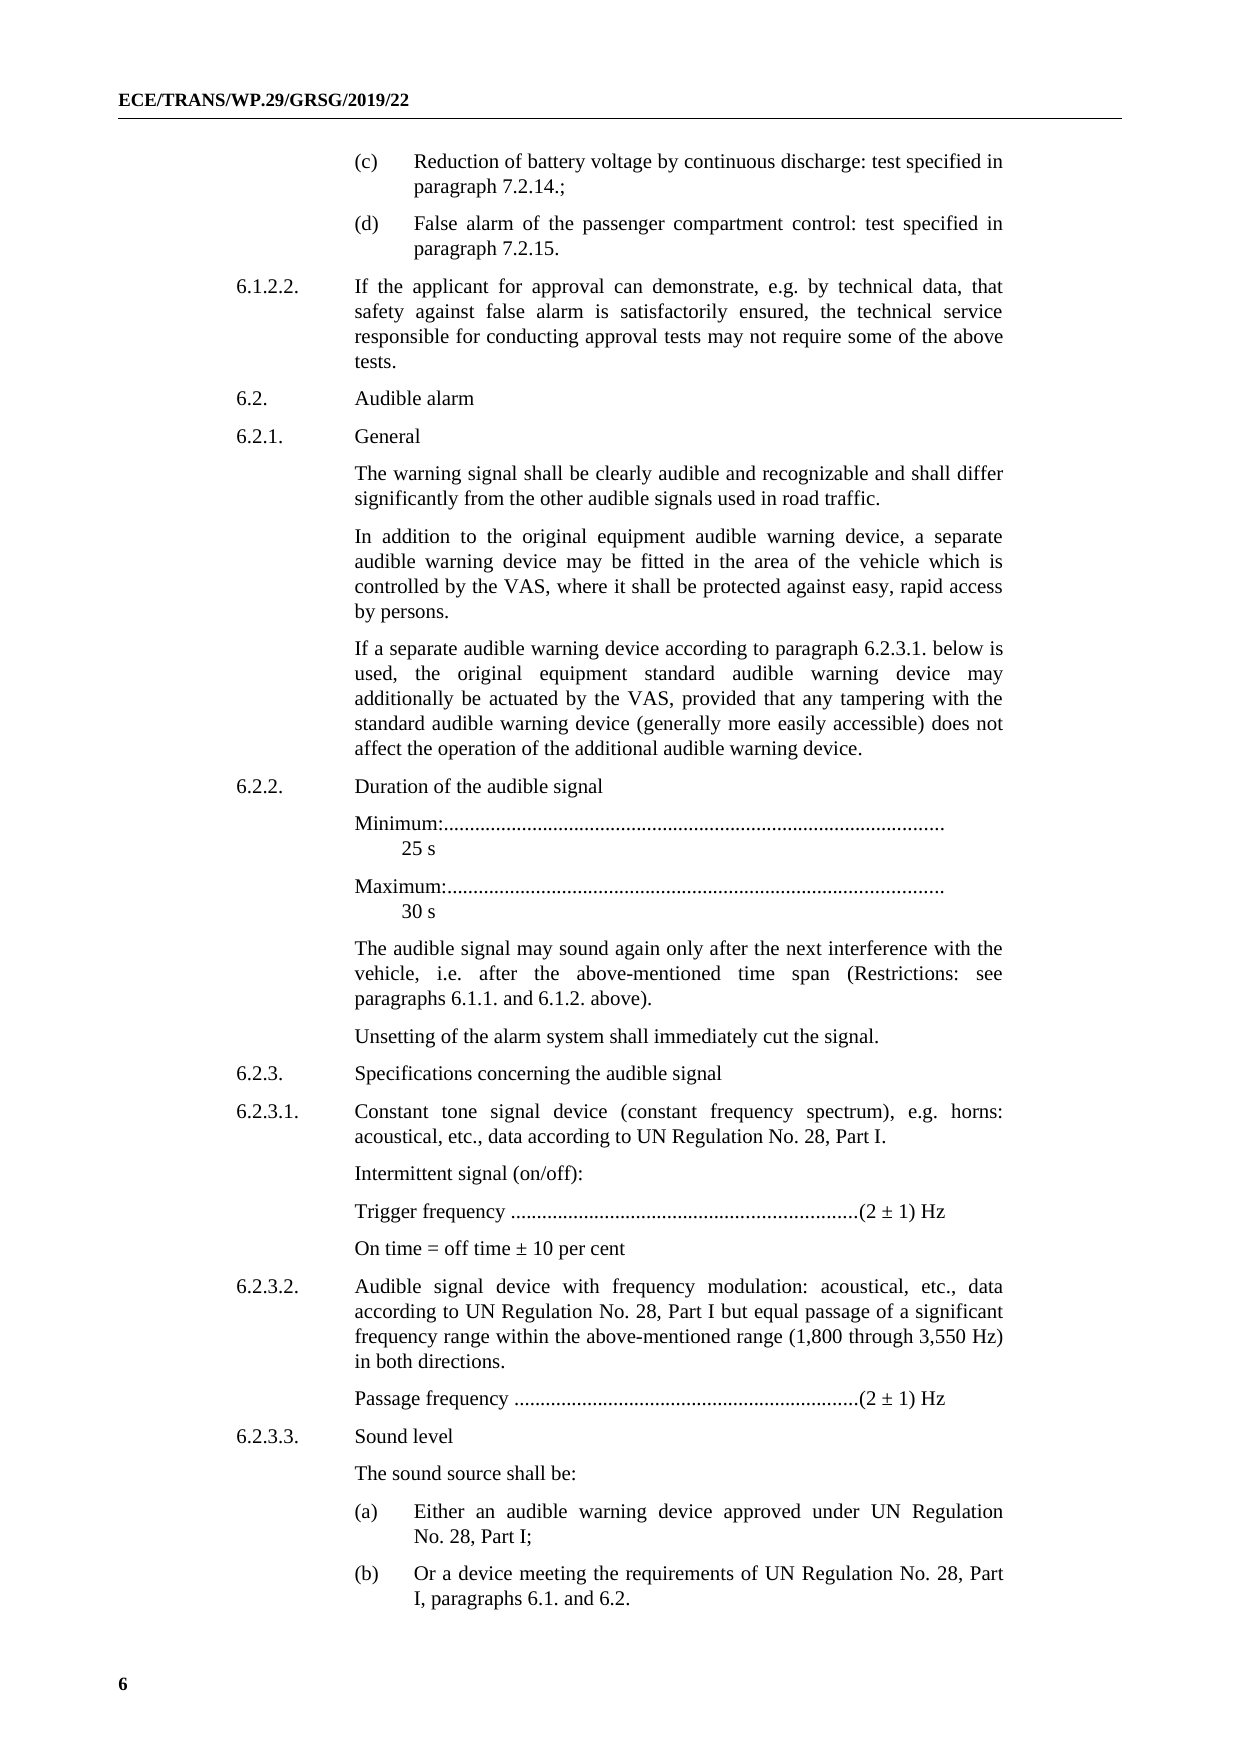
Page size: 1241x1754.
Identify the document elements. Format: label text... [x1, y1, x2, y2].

text 6.2.2. Duration of the audible signal [236, 773, 1004, 798]
text (b) Or a device meeting the requirements of UN Regulation No. 28, Part I, paragraphs 6.1. and 6.2. [236, 1560, 1004, 1610]
text 6.2.3.1. Constant tone signal device (constant frequency spectrum), e.g. horns: acoustical, etc., data according to UN Regulation No. 28, Part I. [236, 1098, 1004, 1148]
text 6.2. Audible alarm [236, 385, 1004, 410]
text 6.2.3.3. Sound level [236, 1423, 1004, 1448]
text 6.2.3.2. Audible signal device with frequency modulation: acoustical, etc., data according to UN Regulation No. 28, Part I but equal passage of a significant frequency range within the above-mentioned range (1,800 through 3,550 Hz) in both directions. [236, 1273, 1004, 1373]
text Trigger frequency (2 ± 1) Hz [236, 1198, 1004, 1223]
text The warning signal shall be clearly audible and recognizable and shall differ significantly from the other audible signals used in road traffic. [236, 460, 1004, 510]
text 6.1.2.2. If the applicant for approval can demonstrate, e.g. by technical data, that safety against false alarm is satisfactorily ensured, the technical service responsible for conducting approval tests may not require some of the above tests. [236, 273, 1004, 373]
text The sound source shall be: [236, 1460, 1004, 1485]
text 6.2.1. General [236, 423, 1004, 448]
text Intermittent signal (on/off): [236, 1160, 1004, 1185]
text 6.2.3. Specifications concerning the audible signal [236, 1060, 1004, 1085]
text Passage frequency (2 ± 1) Hz [236, 1385, 1004, 1410]
text (a) Either an audible warning device approved under UN Regulation No. 28, Part I; [236, 1498, 1004, 1548]
text The audible signal may sound again only after the next interference with the vehicle, i.e. after the above-mentioned time span (Restrictions: see paragraphs 6.1.1. and 6.1.2. above). [236, 935, 1004, 1010]
text Unsetting of the alarm system shall immediately cut the signal. [236, 1023, 1004, 1048]
text Maximum: 30 s [236, 873, 1004, 923]
text (c) Reduction of battery voltage by continuous discharge: test specified in paragraph 7.2.14.; [236, 148, 1004, 198]
text If a separate audible warning device according to paragraph 6.2.3.1. below is used, the original equipment standard audible warning device may additionally be actuated by the VAS, provided that any tampering with the standard audible warning device (generally more easily accessible) does not affect the operation of the additional audible warning device. [236, 635, 1004, 760]
text (d) False alarm of the passenger compartment control: test specified in paragraph 7.2.15. [236, 210, 1004, 260]
text Minimum: 25 s [236, 810, 1004, 860]
text In addition to the original equipment audible warning device, a separate audible warning device may be fitted in the area of the vehicle which is controlled by the VAS, where it shall be protected against easy, rapid access by persons. [236, 523, 1004, 623]
text On time = off time ± 10 per cent [236, 1235, 1004, 1260]
